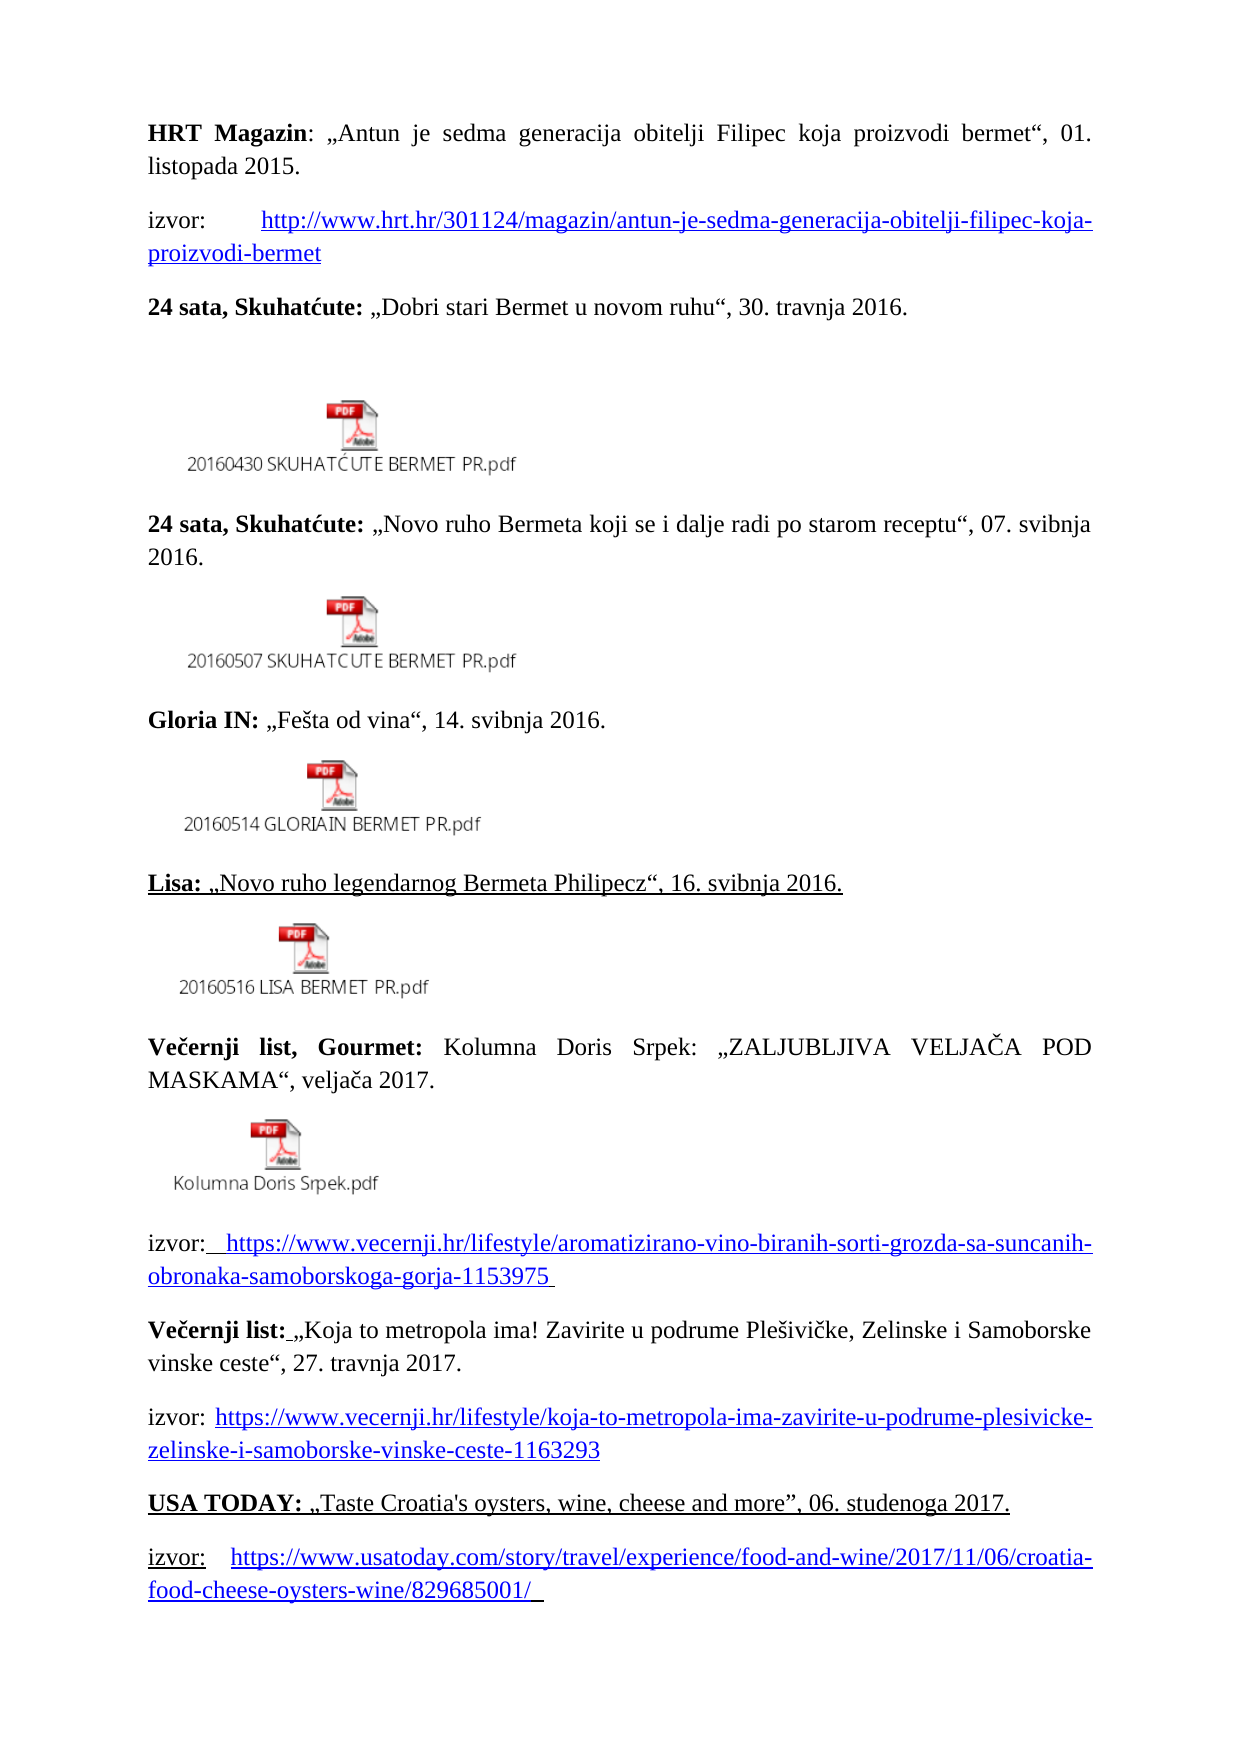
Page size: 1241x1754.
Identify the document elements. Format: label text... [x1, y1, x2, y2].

text Gloria IN: „Fešta od vina“, 14. svibnja 2016. [148, 705, 1092, 734]
text izvor: https://www.usatoday.com/story/travel/experience/food-and-wine/2017/11/06/croatia-food-cheese-oysters-wine/829685001/ [148, 1542, 1092, 1604]
text izvor: https://www.vecernji.hr/lifestyle/aromatizirano-vino-biranih-sorti-grozda-sa-suncanih-obronaka-samoborskoga-gorja-1153975 [148, 1228, 1092, 1290]
text 24 sata, Skuhatćute: „Novo ruho Bermeta koji se i dalje radi po starom receptu“, 07. svibnja 2016. [148, 509, 1092, 571]
text izvor: http://www.hrt.hr/301124/magazin/antun-je-sedma-generacija-obitelji-filipec-koja-proizvodi-bermet [148, 205, 1092, 267]
text 24 sata, Skuhatćute: „Dobri stari Bermet u novom ruhu“, 30. travnja 2016. [148, 292, 1092, 321]
text USA TODAY: „Taste Croatia's oysters, wine, cheese and more”, 06. studenoga 2017. [148, 1488, 1092, 1517]
text izvor: https://www.vecernji.hr/lifestyle/koja-to-metropola-ima-zavirite-u-podrume-plesivicke-zelinske-i-samoborske-vinske-ceste-1163293 [148, 1402, 1092, 1463]
text HRT Magazin: „Antun je sedma generacija obitelji Filipec koja proizvodi bermet“, 01. listopada 2015. [148, 118, 1092, 180]
text Večernji list, Gourmet: Kolumna Doris Srpek: „ZALJUBLJIVA VELJAČA POD MASKAMA“, veljača 2017. [148, 1032, 1092, 1093]
text Večernji list: „Koja to metropola ima! Zavirite u podrume Plešivičke, Zelinske i Samoborske vinske ceste“, 27. travnja 2017. [148, 1315, 1092, 1377]
text Lisa: „Novo ruho legendarnog Bermeta Philipecz“, 16. svibnja 2016. [148, 868, 1092, 897]
